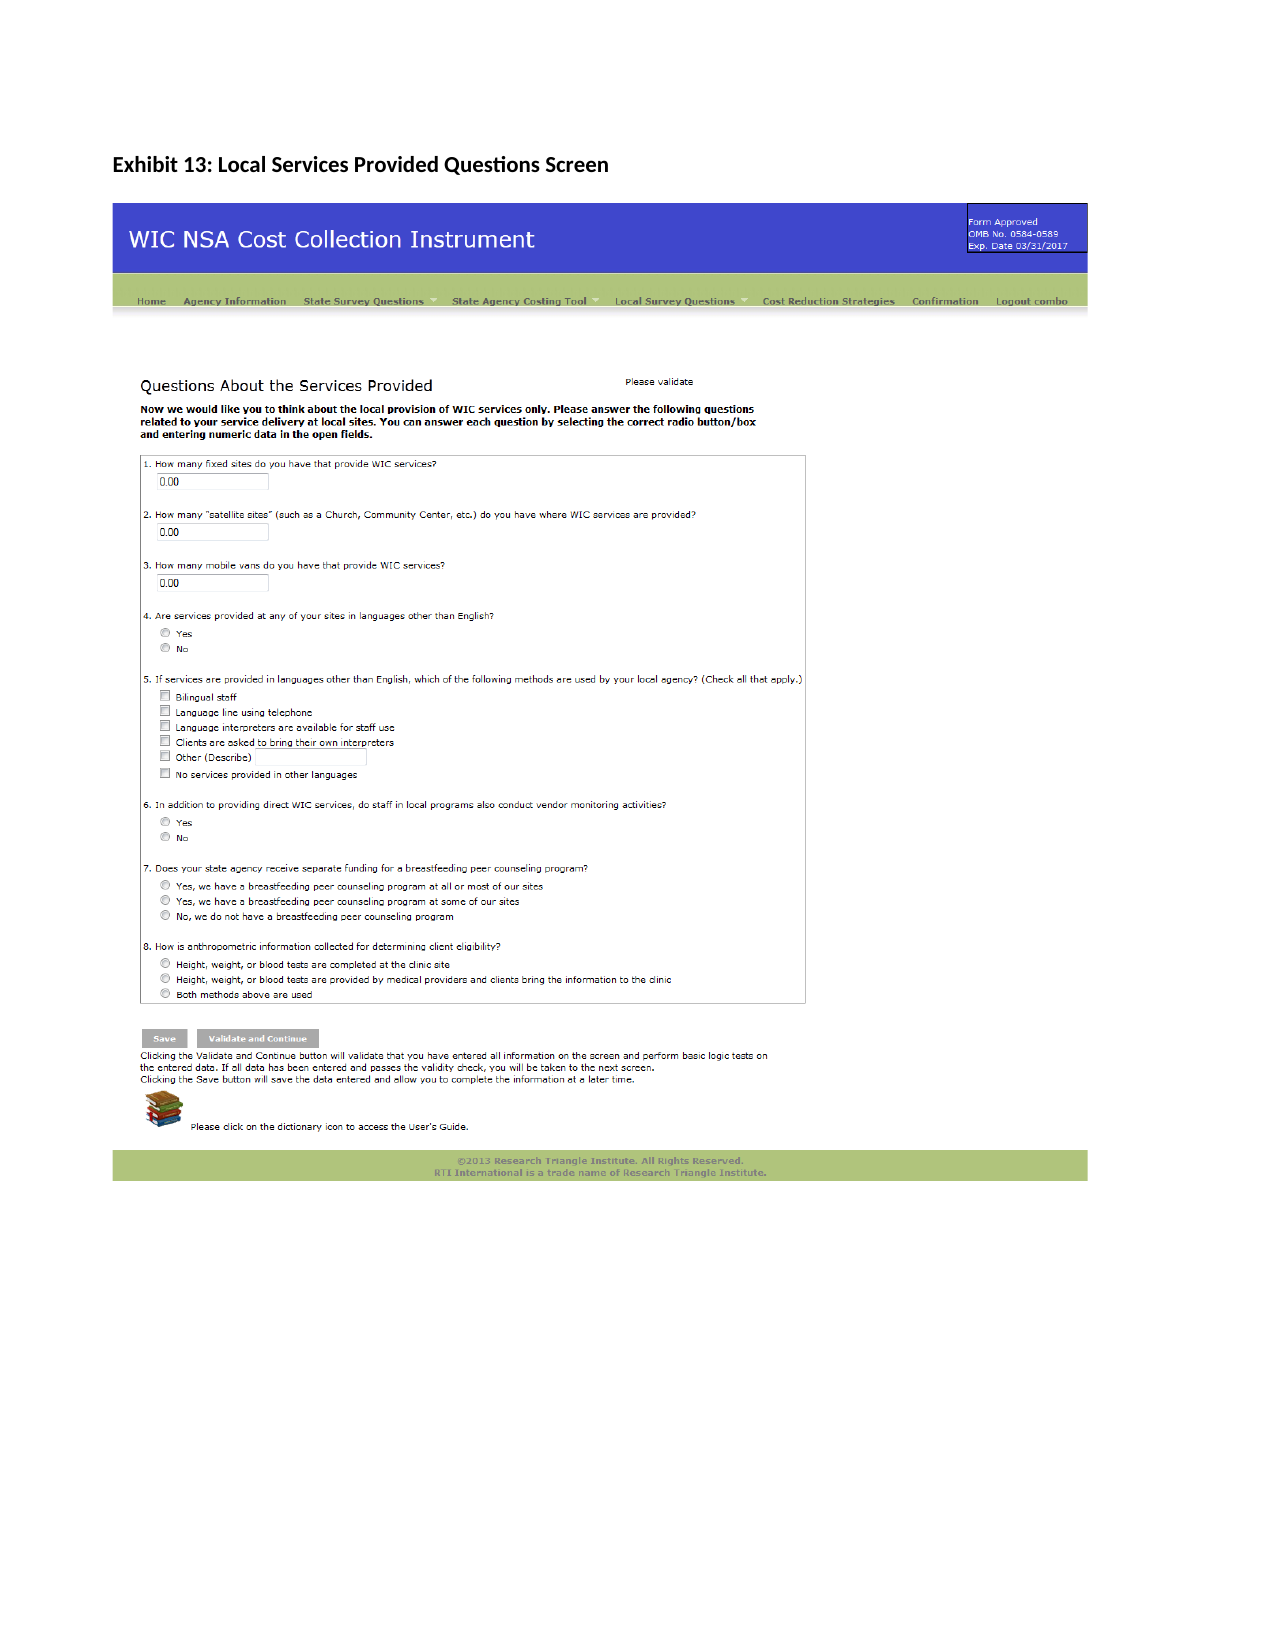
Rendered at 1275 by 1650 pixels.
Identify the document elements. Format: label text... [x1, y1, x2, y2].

text Exhibit 13: Local Services Provided Questions Screen [112, 150, 1162, 178]
picture [112, 203, 1088, 1181]
